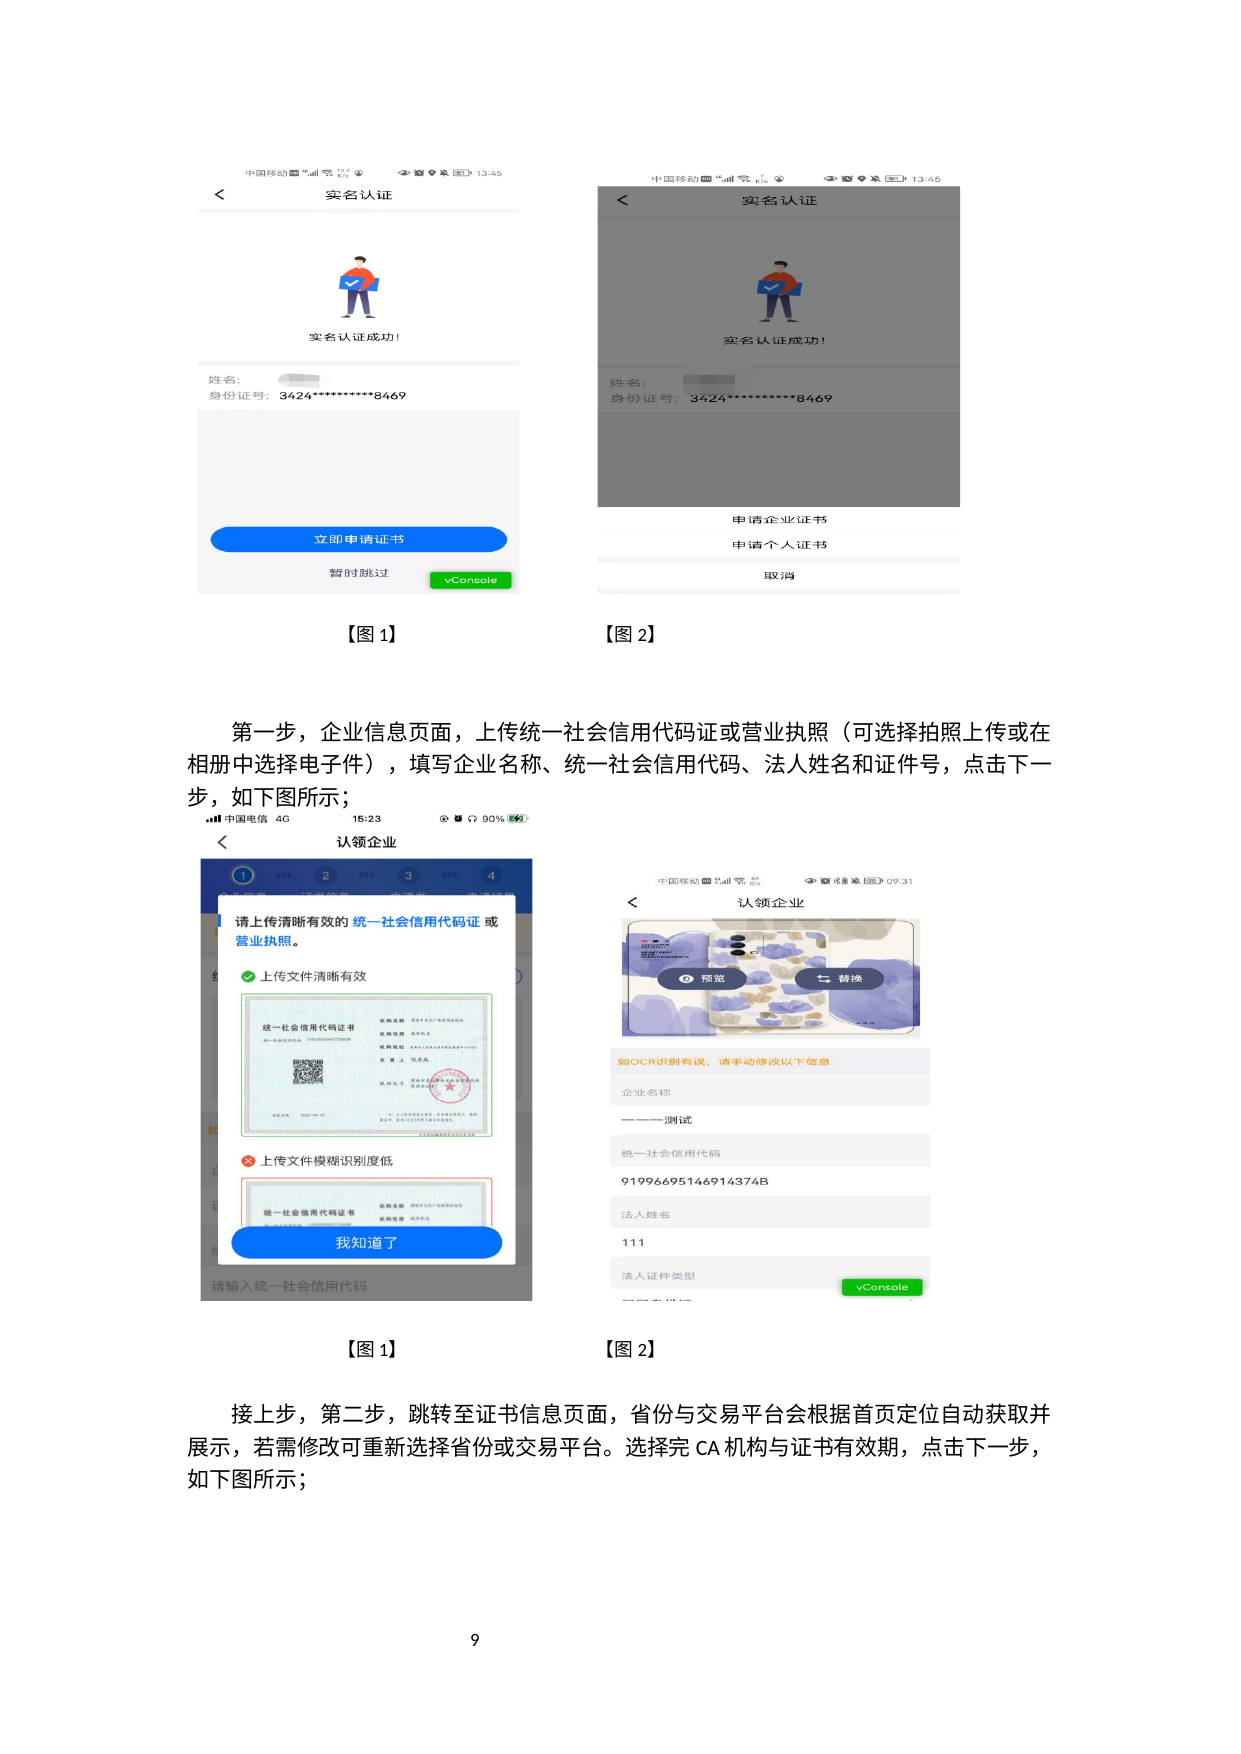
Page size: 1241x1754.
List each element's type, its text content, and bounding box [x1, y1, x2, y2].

text 接上步，第二步，跳转至证书信息页面，省份与交易平台会根据首页定位自动获取并展示，若需修改可重新选择省份或交易平台。选择完CA机构与证书有效期，点击下一步，如下图所示； [187, 1397, 1053, 1494]
text 第一步，企业信息页面，上传统一社会信用代码证或营业执照（可选择拍照上传或在相册中选择电子件），填写企业名称、统一社会信用代码、法人姓名和证件号，点击下一步，如下图所示； [187, 714, 1053, 812]
picture [597, 167, 961, 594]
picture [610, 869, 931, 1301]
text 【图1】 【图2】 [187, 617, 1053, 649]
picture [197, 162, 520, 594]
text 【图1】 【图2】 [187, 1332, 1053, 1364]
picture [200, 812, 533, 1301]
